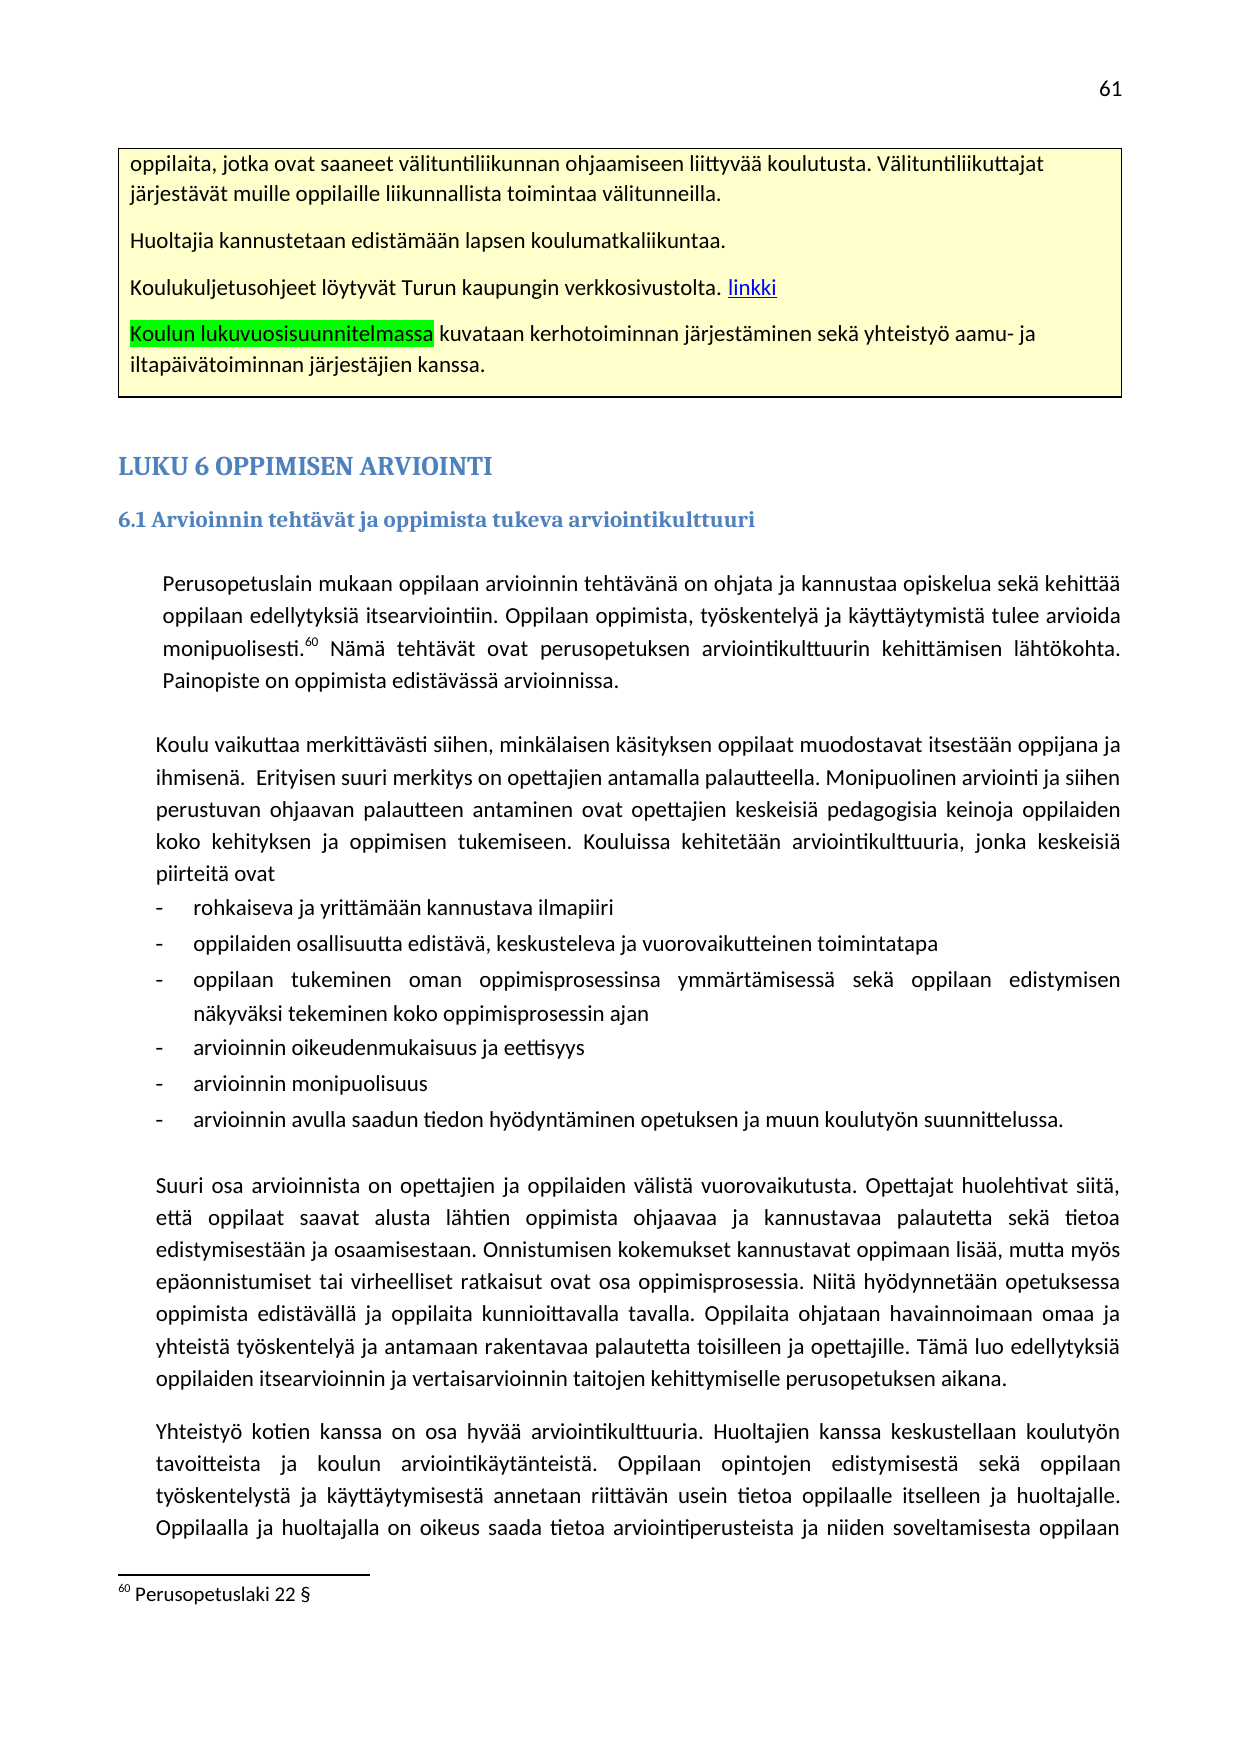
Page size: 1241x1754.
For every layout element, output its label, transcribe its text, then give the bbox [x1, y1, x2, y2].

text Koulu vaikuttaa merkittävästi siihen, minkälaisen käsityksen oppilaat muodostavat itsestään oppijana ja ihmisenä. Erityisen suuri merkitys on opettajien antamalla palautteella. Monipuolinen arviointi ja siihen perustuvan ohjaavan palautteen antaminen ovat opettajien keskeisiä pedagogisia keinoja oppilaiden koko kehityksen ja oppimisen tukemiseen. Kouluissa kehitetään arviointikulttuuria, jonka keskeisiä piirteitä ovat [156, 730, 1122, 887]
text Perusopetuslain mukaan oppilaan arvioinnin tehtävänä on ohjata ja kannustaa opiskelua sekä kehittää oppilaan edellytyksiä itsearviointiin. Oppilaan oppimista, työskentelyä ja käyttäytymistä tulee arvioida monipuolisesti. Nämä tehtävät ovat perusopetuksen arviointikulttuurin kehittämisen lähtökohta. Painopiste on oppimista edistävässä arvioinnissa. [162, 537, 1122, 694]
subtitle LUKU 6 OPPIMISEN ARVIOINTI [118, 451, 1122, 482]
list oppilaiden osallisuutta edistävä, keskusteleva ja vuorovaikutteinen toimintatapa [156, 927, 1122, 958]
list arvioinnin avulla saadun tiedon hyödyntäminen opetuksen ja muun koulutyön suunnittelussa. [156, 1103, 1122, 1134]
list oppilaan tukeminen oman oppimisprosessinsa ymmärtämisessä sekä oppilaan edistymisen näkyväksi tekeminen koko oppimisprosessin ajan [156, 963, 1122, 1027]
list arvioinnin monipuolisuus [156, 1067, 1122, 1098]
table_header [119, 149, 1121, 396]
list rohkaiseva ja yrittämään kannustava ilmapiiri [156, 891, 1122, 923]
subtitle 6.1 Arvioinnin tehtävät ja oppimista tukeva arviointikulttuuri [118, 507, 1122, 533]
list arvioinnin oikeudenmukaisuus ja eettisyys [156, 1031, 1122, 1062]
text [156, 1417, 1122, 1542]
text Suuri osa arvioinnista on opettajien ja oppilaiden välistä vuorovaikutusta. Opettajat huolehtivat siitä, että oppilaat saavat alusta lähtien oppimista ohjaavaa ja kannustavaa palautetta sekä tietoa edistymisestään ja osaamisestaan. Onnistumisen kokemukset kannustavat oppimaan lisää, mutta myös epäonnistumiset tai virheelliset ratkaisut ovat osa oppimisprosessia. Niitä hyödynnetään opetuksessa oppimista edistävällä ja oppilaita kunnioittavalla tavalla. Oppilaita ohjataan havainnoimaan omaa ja yhteistä työskentelyä ja antamaan rakentavaa palautetta toisilleen ja opettajille. Tämä luo edellytyksiä oppilaiden itsearvioinnin ja vertaisarvioinnin taitojen kehittymiselle perusopetuksen aikana. [156, 1171, 1122, 1392]
